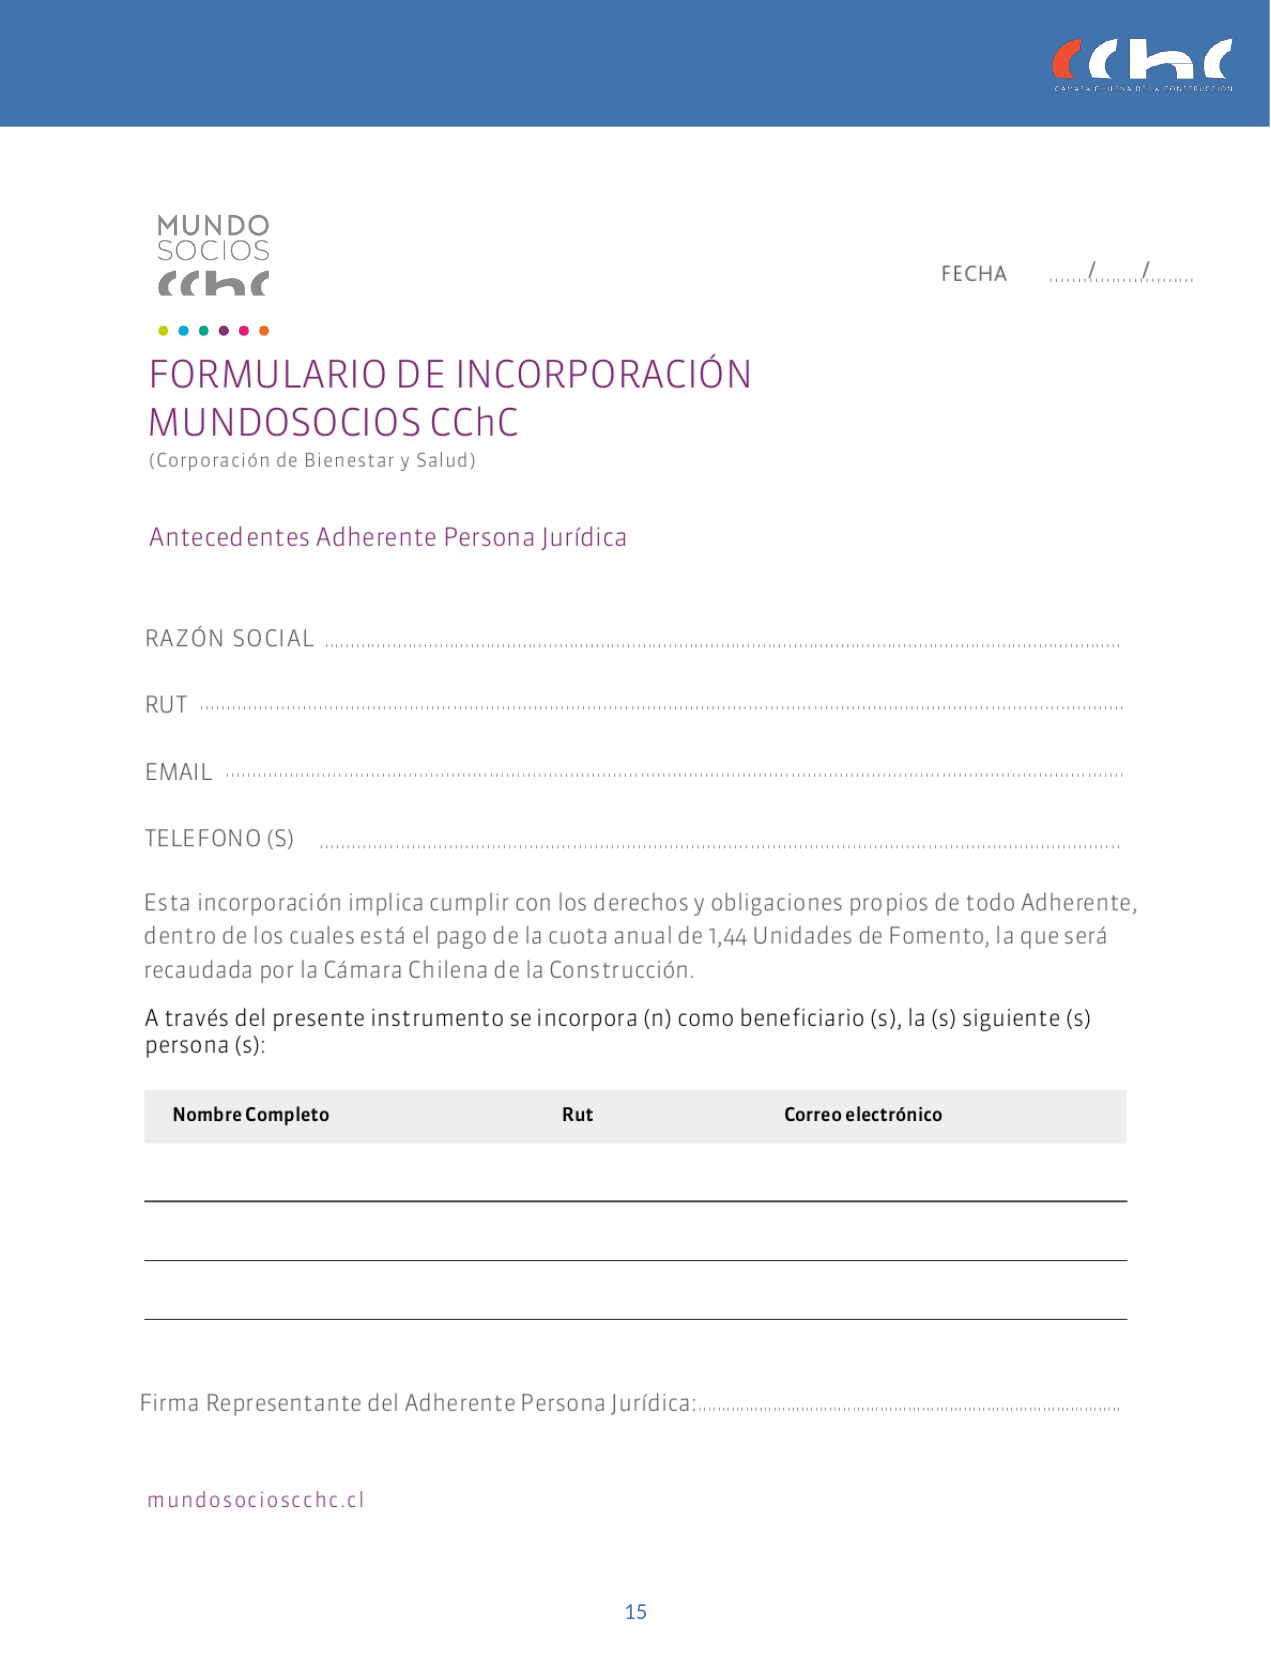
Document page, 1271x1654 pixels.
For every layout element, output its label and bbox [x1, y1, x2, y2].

picture [0, 156, 1268, 1548]
picture [1052, 37, 1234, 92]
picture [426, 222, 1209, 311]
